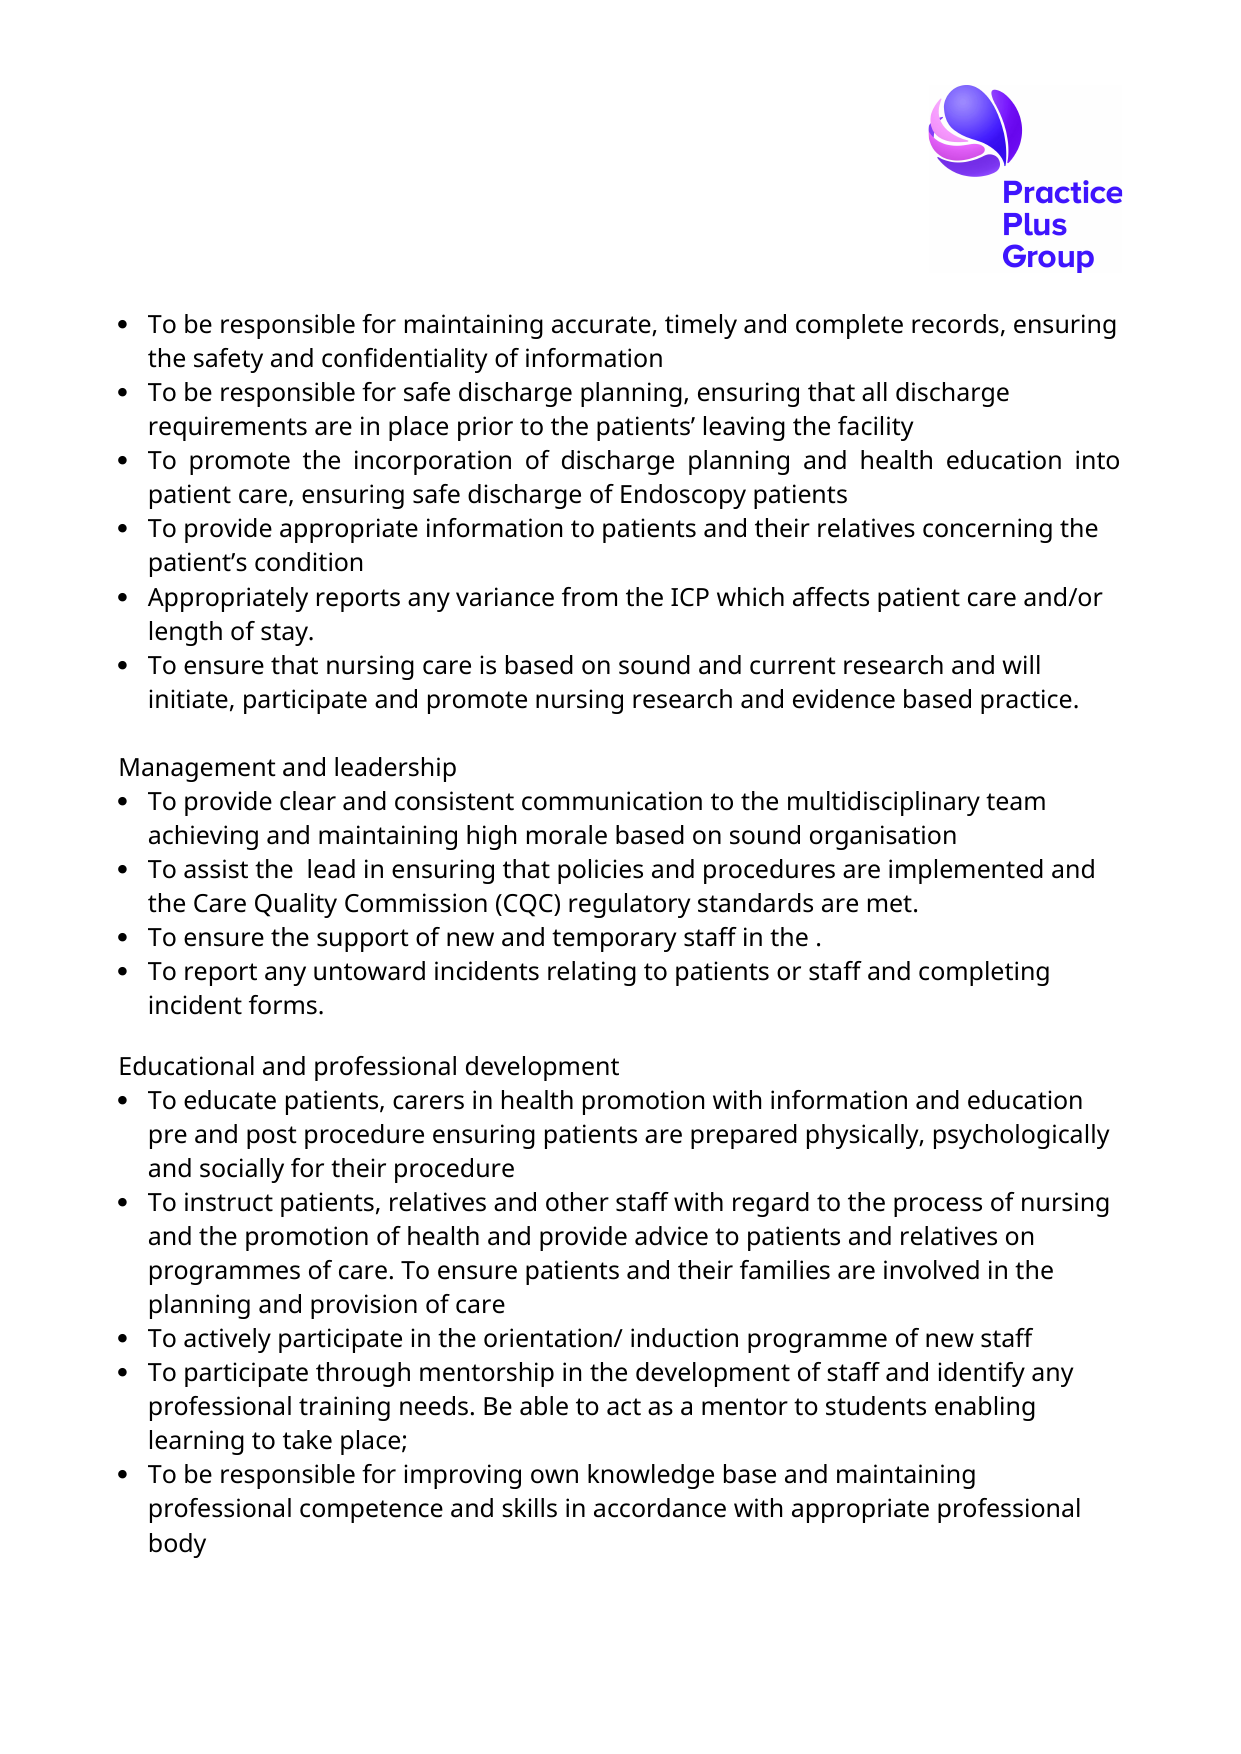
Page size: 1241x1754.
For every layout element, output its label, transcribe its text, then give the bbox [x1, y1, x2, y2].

list Appropriately reports any variance from the ICP which affects patient care and/or length of stay. [118, 579, 1122, 647]
list To ensure the support of new and temporary staff in the . [118, 920, 1122, 954]
list To be responsible for safe discharge planning, ensuring that all discharge requirements are in place prior to the patients’ leaving the facility [118, 375, 1122, 443]
list To actively participate in the orientation/ induction programme of new staff [118, 1321, 1122, 1355]
list To promote the incorporation of discharge planning and health education into patient care, ensuring safe discharge of Endoscopy patients [118, 443, 1122, 511]
list To provide clear and consistent communication to the multidisciplinary team achieving and maintaining high morale based on sound organisation [118, 783, 1122, 852]
picture [928, 85, 1123, 273]
list To be responsible for improving own knowledge base and maintaining professional competence and skills in accordance with appropriate professional body [118, 1457, 1122, 1559]
list To be responsible for maintaining accurate, timely and complete records, ensuring the safety and confidentiality of information [118, 307, 1122, 375]
list To educate patients, carers in health promotion with information and education pre and post procedure ensuring patients are prepared physically, psychologically and socially for their procedure [118, 1082, 1122, 1184]
text Management and leadership [118, 749, 1122, 783]
list To ensure that nursing care is based on sound and current research and will initiate, participate and promote nursing research and evidence based practice. [118, 647, 1122, 715]
list To report any untoward incidents relating to patients or staff and completing incident forms. [118, 954, 1122, 1022]
text Educational and professional development [118, 1048, 1122, 1082]
list To participate through mentorship in the development of staff and identify any professional training needs. Be able to act as a mentor to students enabling learning to take place; [118, 1355, 1122, 1457]
list To assist the lead in ensuring that policies and procedures are implemented and the Care Quality Commission (CQC) regulatory standards are met. [118, 852, 1122, 920]
list To provide appropriate information to patients and their relatives concerning the patient’s condition [118, 511, 1122, 579]
list To instruct patients, relatives and other staff with regard to the process of nursing and the promotion of health and provide advice to patients and relatives on programmes of care. To ensure patients and their families are involved in the planning and provision of care [118, 1184, 1122, 1321]
